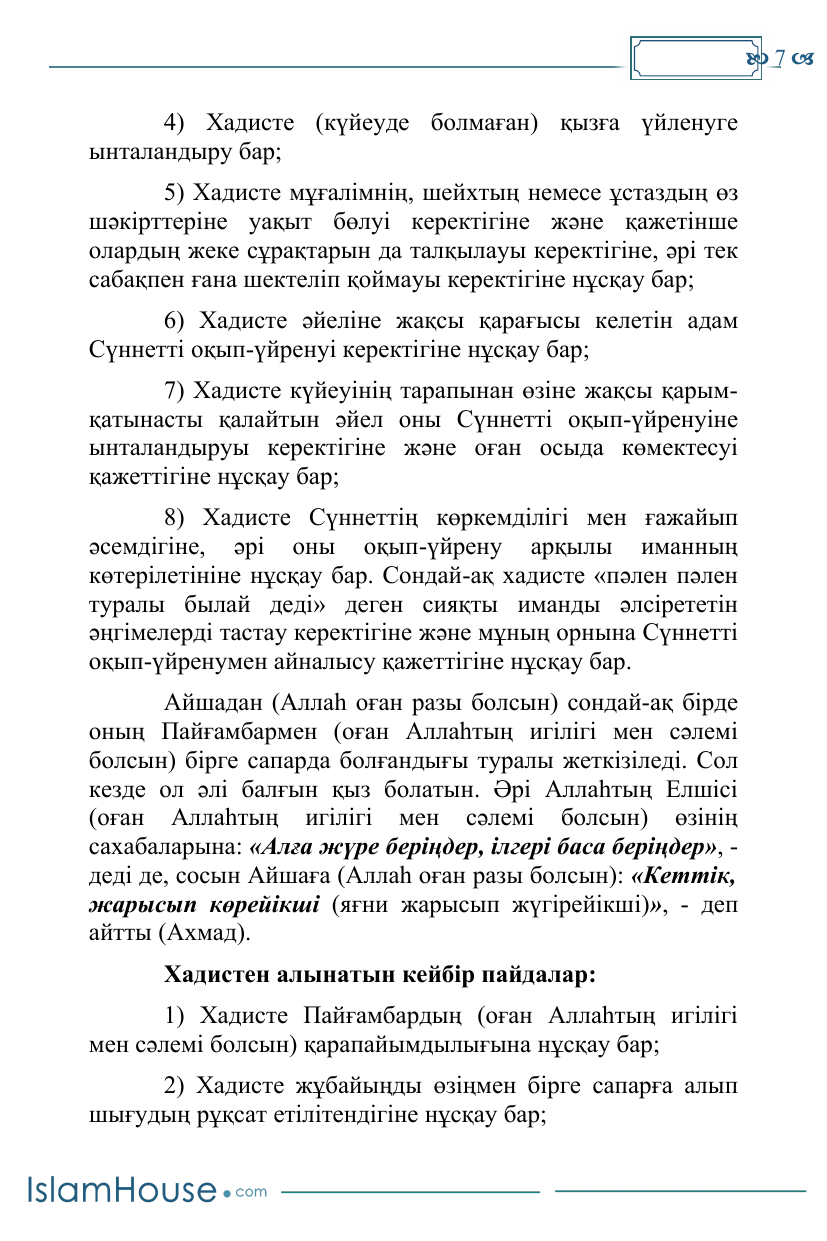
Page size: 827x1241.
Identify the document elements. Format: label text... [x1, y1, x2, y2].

text 5) Хадисте мұғалімнің, шейхтың немесе ұстаздың өз шәкірттеріне уақыт бөлуі керектігіне және қажетінше олардың жеке сұрақтарын да талқылауы керектігіне, әрі тек сабақпен ғана шектеліп қоймауы керектігіне нұсқау бар; [89, 177, 738, 292]
text 6) Хадисте әйеліне жақсы қарағысы келетін адам Сүннетті оқып-үйренуі керектігіне нұсқау бар; [89, 305, 738, 362]
text 7) Хадисте күйеуінің тарапынан өзіне жақсы қарым-қатынасты қалайтын әйел оны Сүннетті оқып-үйренуіне ынталандыруы керектігіне және оған осыда көмектесуі қажеттігіне нұсқау бар; [89, 375, 738, 490]
text Айшадан (Аллаһ оған разы болсын) сондай-ақ бірде оның Пайғамбармен (оған Аллаһтың игілігі мен сәлемі болсын) бірге сапарда болғандығы туралы жеткізіледі. Сол кезде ол әлі балғын қыз болатын. Әрі Аллаһтың Елшісі (оған Аллаһтың игілігі мен сәлемі болсын) өзінің сахабаларына: «Алға жүре беріңдер, ілгері баса беріңдер», - деді де, сосын Айшаға (Аллаһ оған разы болсын): «Кеттік, жарысып көрейікші (яғни жарысып жүгірейікші)», - деп айтты (Ахмад). [89, 687, 738, 946]
picture [548, 1170, 807, 1208]
text 4) Хадисте (күйеуде болмаған) қызға үйленуге ынталандыру бар; [89, 107, 738, 165]
text 2) Хадисте жұбайыңды өзіңмен бірге сапарға алып шығудың рұқсат етілітендігіне нұсқау бар; [89, 1070, 738, 1127]
text 8) Хадисте Сүннеттің көркемділігі мен ғажайып әсемдігіне, әрі оны оқып-үйрену арқылы иманның көтерілетініне нұсқау бар. Сондай-ақ хадисте «пәлен пәлен туралы былай деді» деген сияқты иманды әлсірететін әңгімелерді тастау керектігіне және мұның орнына Сүннетті оқып-үйренумен айналысу қажеттігіне нұсқау бар. [89, 502, 738, 675]
text Хадистен алынатын кейбір пайдалар: [89, 959, 738, 987]
text 1) Хадисте Пайғамбардың (оған Аллаһтың игілігі мен сәлемі болсын) қарапайымдылығына нұсқау бар; [89, 1000, 738, 1057]
picture [20, 1171, 541, 1209]
